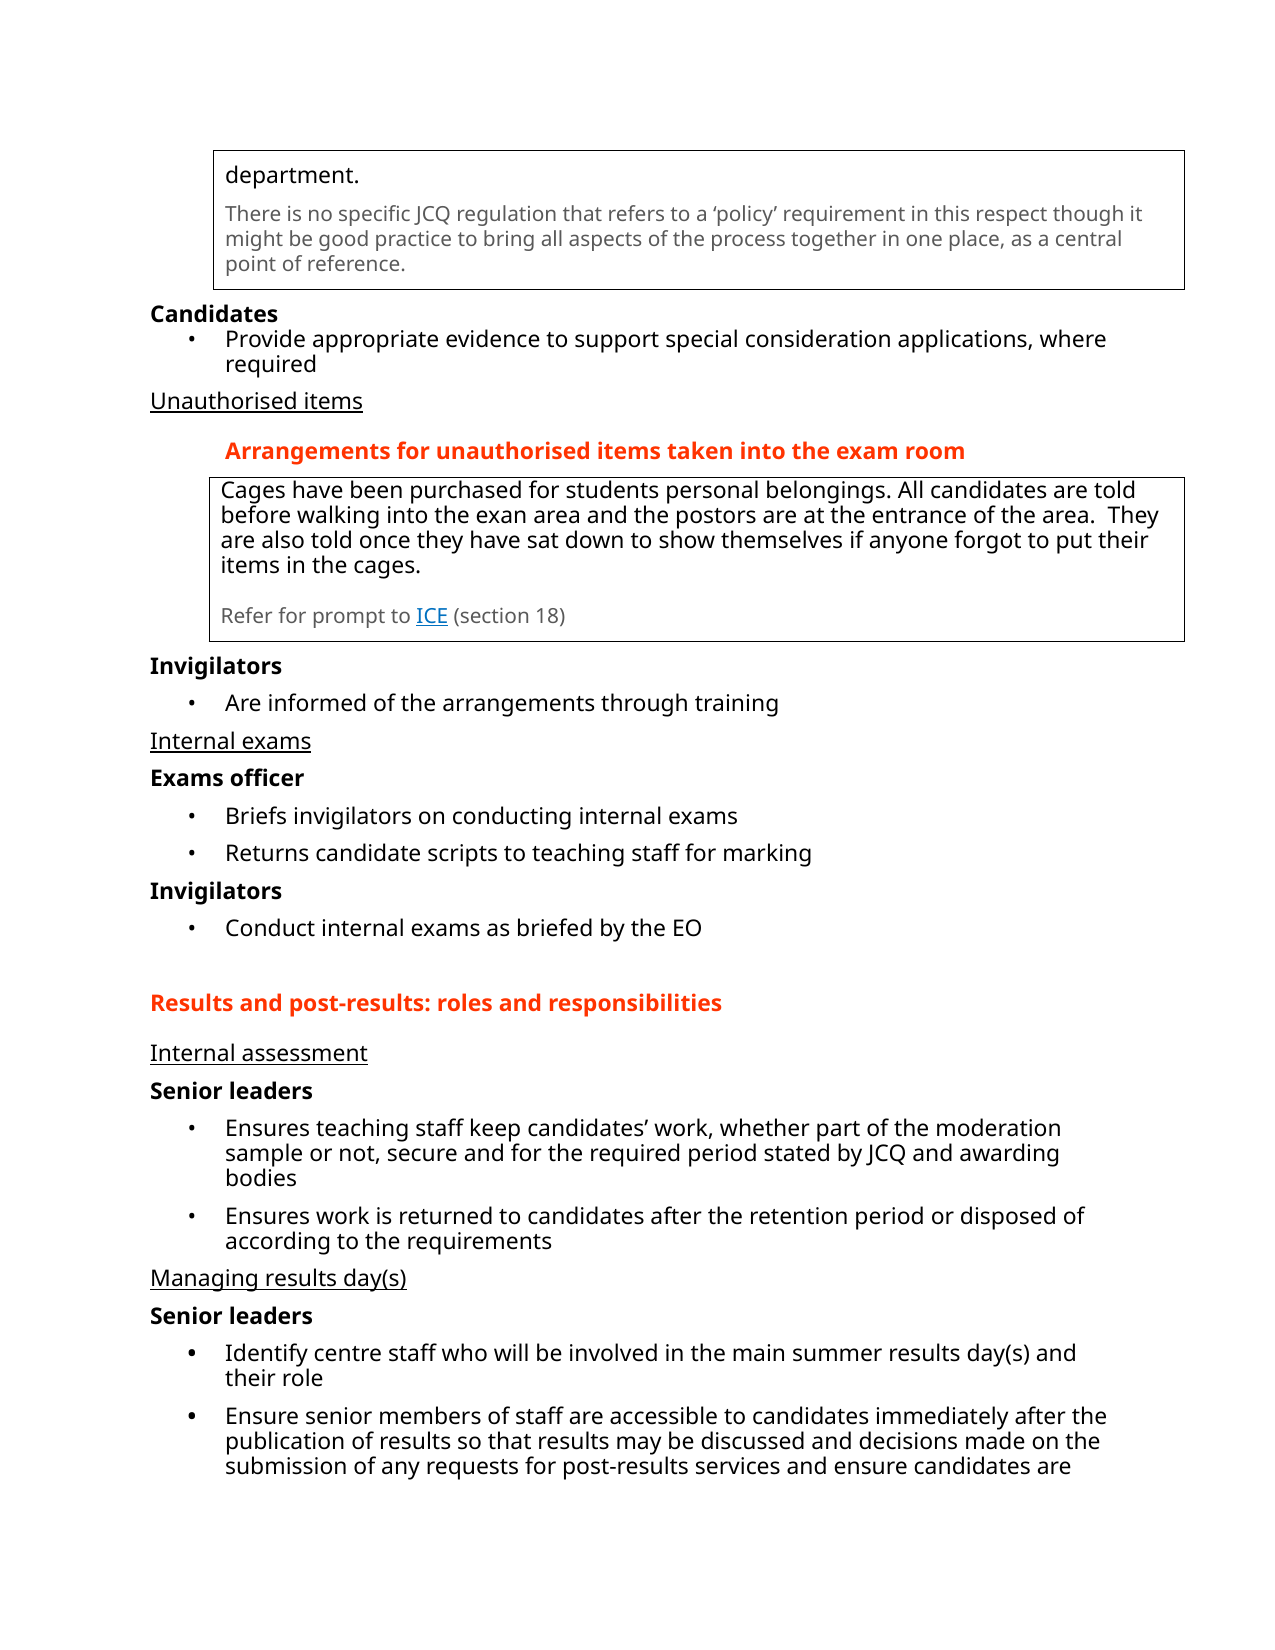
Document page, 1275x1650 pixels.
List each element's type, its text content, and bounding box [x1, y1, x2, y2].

list Are informed of the arrangements through training [187, 692, 1125, 717]
list Identify centre staff who will be involved in the main summer results day(s) and their role [187, 1342, 1125, 1392]
list Conduct internal exams as briefed by the EO [187, 917, 1125, 942]
list Briefs invigilators on conducting internal exams [187, 804, 1125, 829]
text Senior leaders [150, 1304, 1125, 1329]
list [187, 1404, 1125, 1479]
text Candidates [150, 302, 1125, 327]
text Internal assessment [150, 1042, 1125, 1067]
text Unauthorised items [150, 389, 1125, 414]
text Results and post-results: roles and responsibilities [150, 992, 1125, 1017]
table_header Cages have been purchased for students personal belongings. All candidates are told before walking into the exan area and the postors are at the entrance of the area. They are also told once they have sat down to show themselves if anyone forgot to put their items in the cages. Refer for prompt to ICE (section 18) [210, 478, 1184, 641]
text Invigilators [150, 879, 1125, 904]
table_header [214, 151, 1184, 288]
list Returns candidate scripts to teaching staff for marking [187, 842, 1125, 867]
text Arrangements for unauthorised items taken into the exam room [225, 439, 1125, 464]
list Provide appropriate evidence to support special consideration applications, where required [187, 327, 1125, 377]
list Ensures work is returned to candidates after the retention period or disposed of according to the requirements [187, 1204, 1125, 1254]
text Senior leaders [150, 1079, 1125, 1104]
text Internal exams [150, 729, 1125, 754]
text Invigilators [150, 654, 1125, 679]
list Ensures teaching staff keep candidates’ work, whether part of the moderation sample or not, secure and for the required period stated by JCQ and awarding bodies [187, 1117, 1125, 1192]
text Exams officer [150, 767, 1125, 792]
text Managing results day(s) [150, 1267, 1125, 1292]
